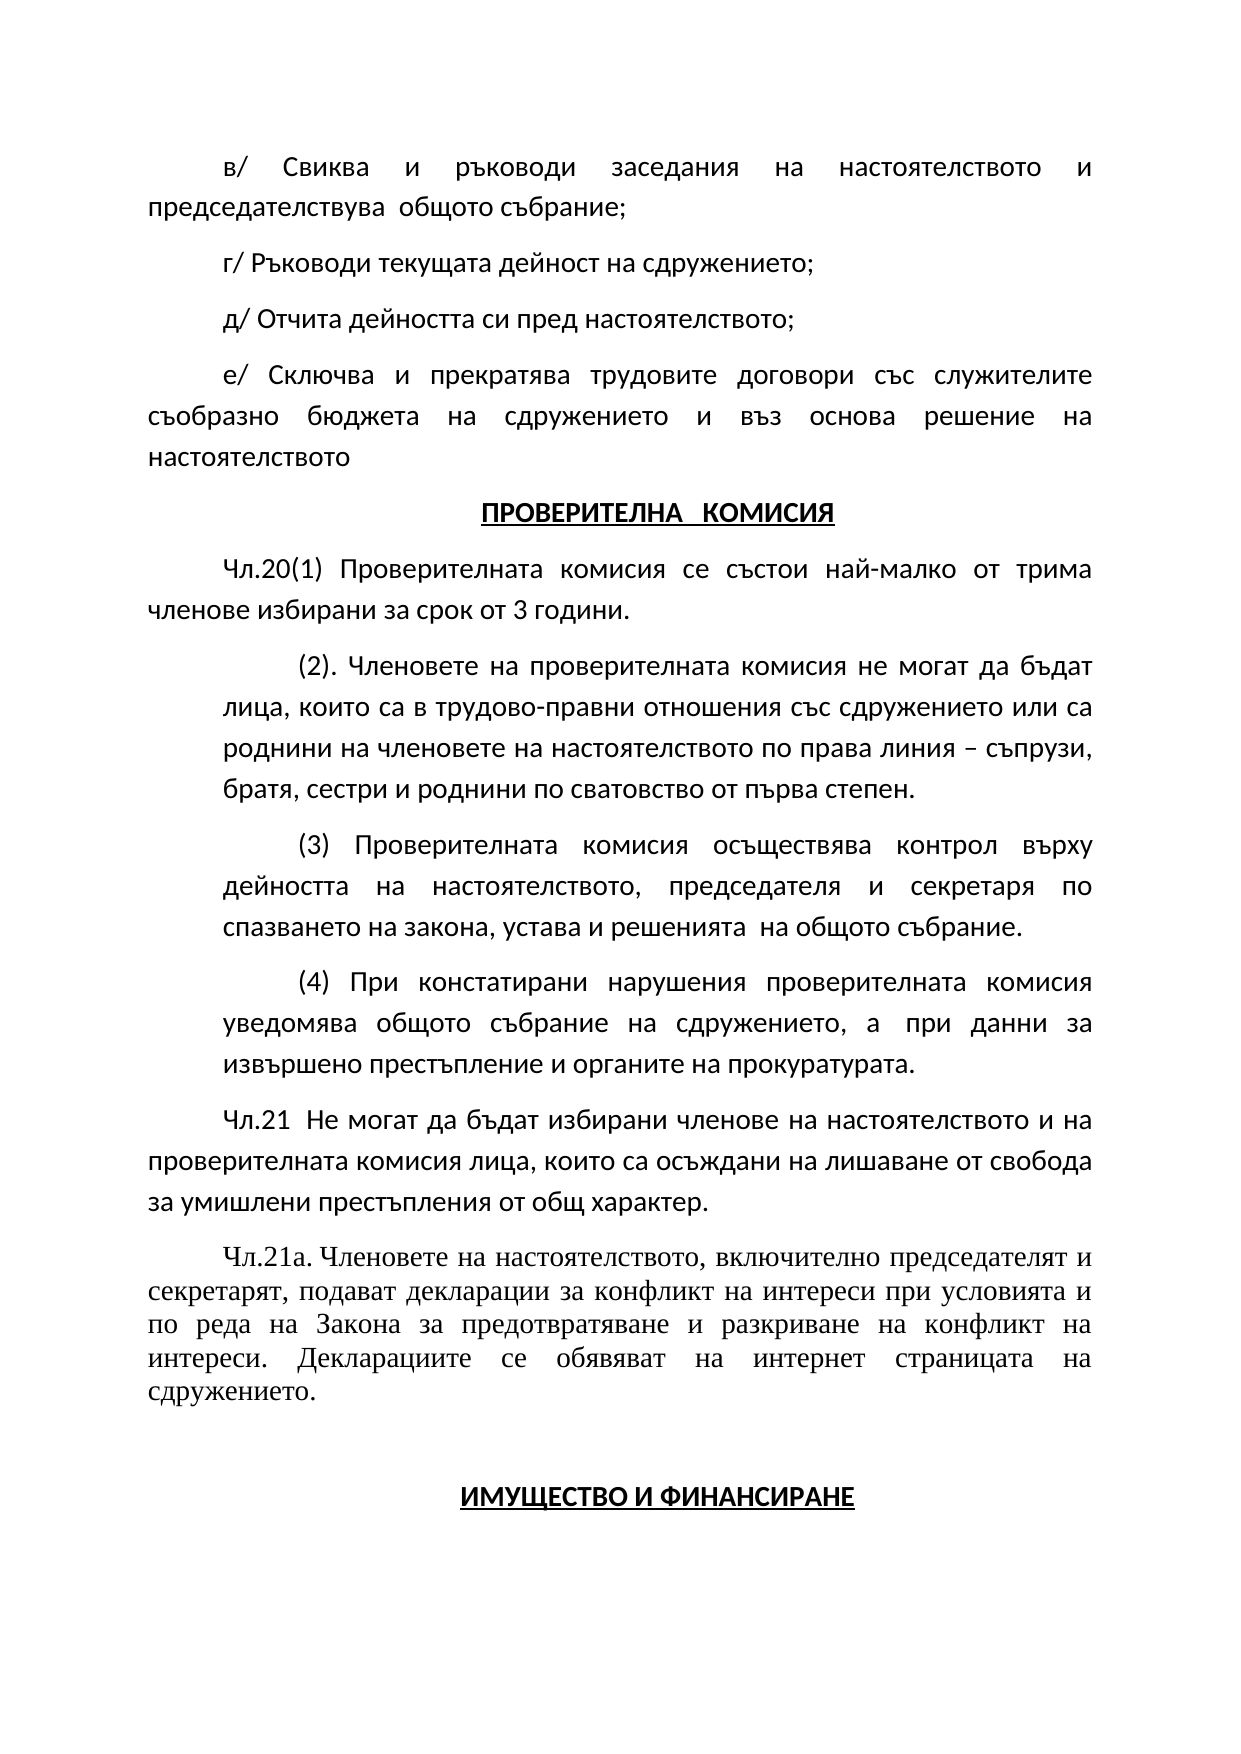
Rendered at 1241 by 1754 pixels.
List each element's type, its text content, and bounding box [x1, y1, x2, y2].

text е/ Сключва и прекратява трудовите договори със служителите съобразно бюджета на сдружението и въз основа решение на настоятелството [148, 356, 1093, 474]
text г/ Ръководи текущата дейност на сдружението; [148, 244, 1093, 280]
text ПРОВЕРИТЕЛНА КОМИСИЯ [148, 494, 1093, 530]
text (4) При констатирани нарушения проверителната комисия уведомява общото събрание на сдружението, а при данни за извършено престъпление и органите на прокуратурата. [223, 963, 1093, 1081]
text Чл.21а. Членовете на настоятелството, включително председателят и секретарят, подават декларации за конфликт на интереси при условията и по реда на Закона за предотвратяване и разкриване на конфликт на интереси. Декларациите се обявяват на интернет страницата на сдружението. [148, 1239, 1093, 1407]
text ИМУЩЕСТВО И ФИНАНСИРАНЕ [148, 1478, 1093, 1513]
text д/ Отчита дейността си пред настоятелството; [148, 300, 1093, 336]
text Чл.21 Не могат да бъдат избирани членове на настоятелството и на проверителната комисия лица, които са осъждани на лишаване от свобода за умишлени престъпления от общ характер. [148, 1101, 1093, 1219]
text в/ Свиква и ръководи заседания на настоятелството и председателствува общото събрание; [148, 148, 1093, 224]
text (2). Членовете на проверителната комисия не могат да бъдат лица, които са в трудово-правни отношения със сдружението или са роднини на членовете на настоятелството по права линия – съпрузи, братя, сестри и роднини по сватовство от първа степен. [223, 647, 1093, 805]
text (3) Проверителната комисия осъществява контрол върху дейността на настоятелството, председателя и секретаря по спазването на закона, устава и решенията на общото събрание. [223, 826, 1093, 943]
text Чл.20(1) Проверителната комисия се състои най-малко от трима членове избирани за срок от 3 години. [148, 550, 1093, 627]
